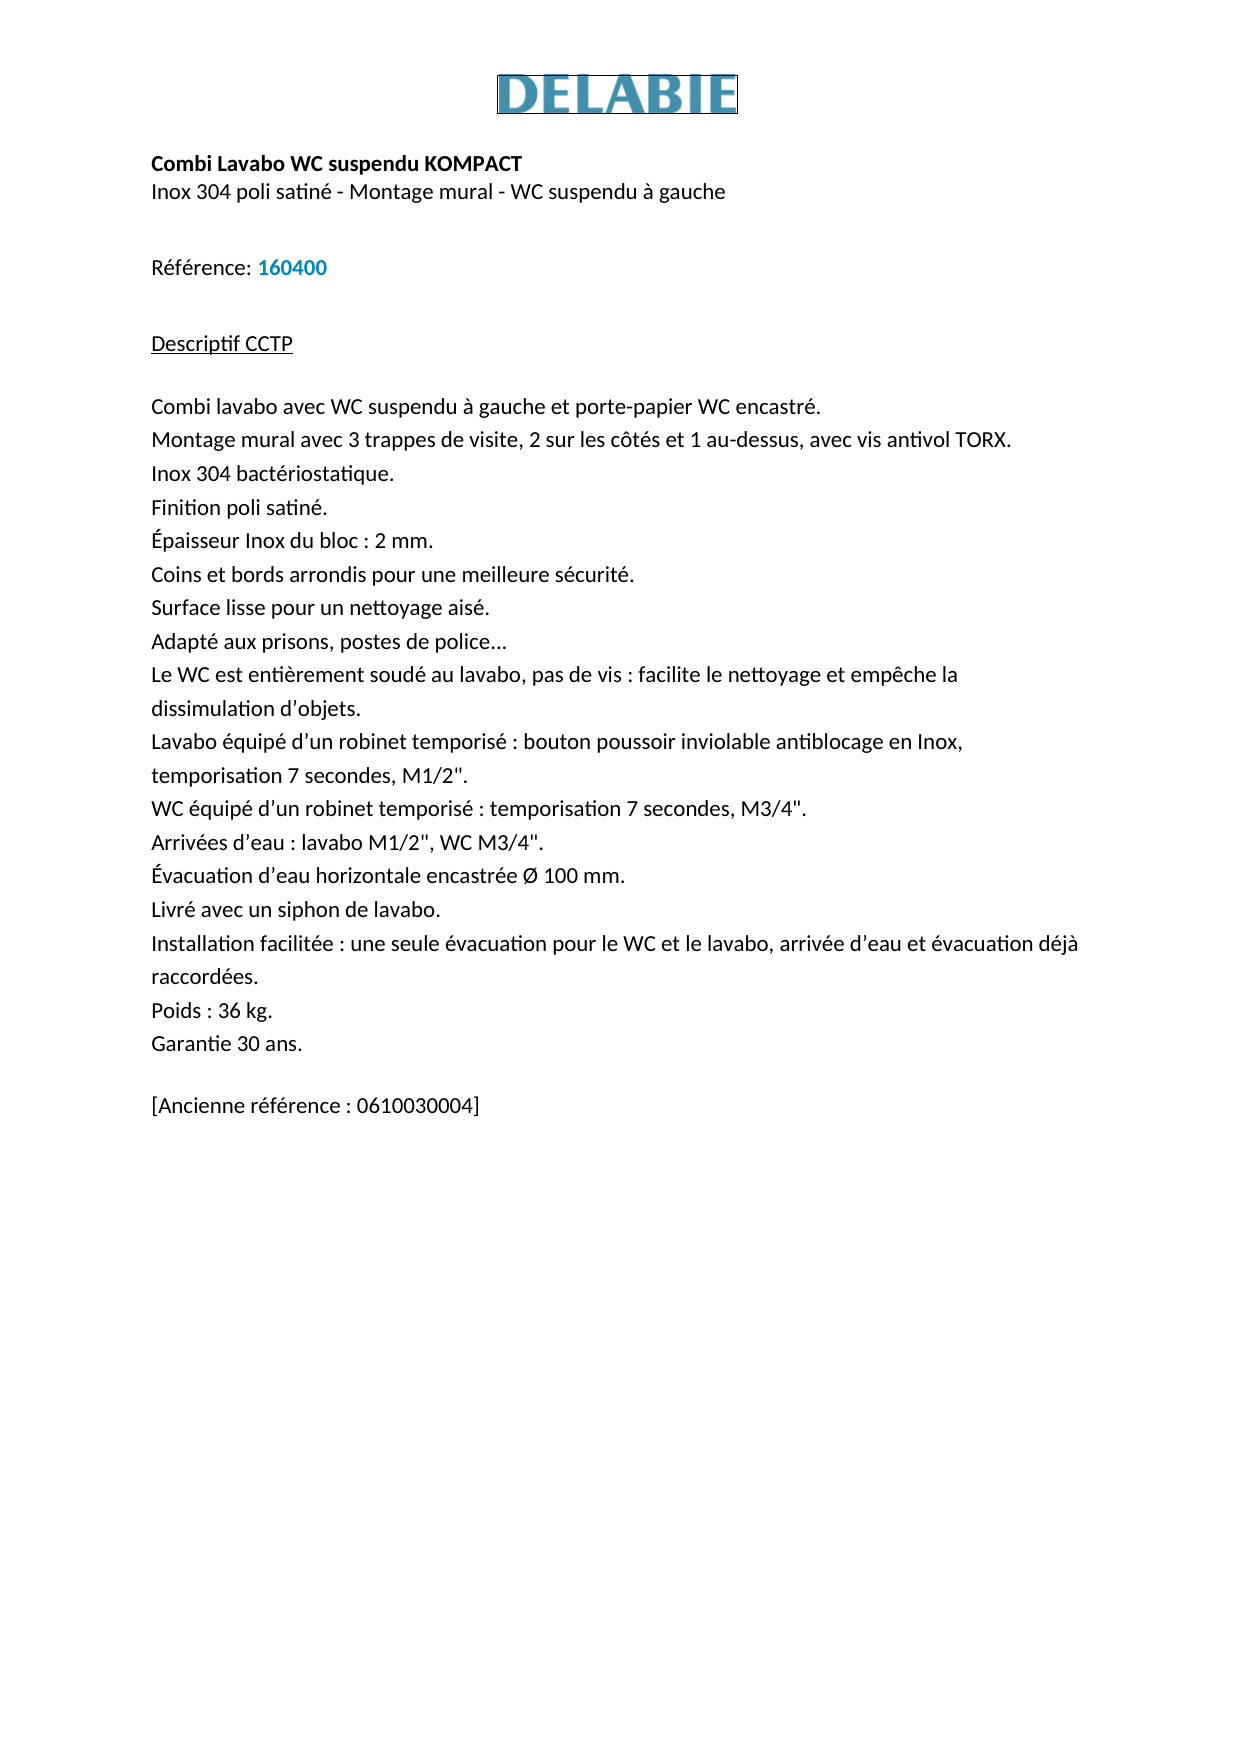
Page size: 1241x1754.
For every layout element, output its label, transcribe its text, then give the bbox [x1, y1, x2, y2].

text Finition poli satiné. [151, 493, 1084, 521]
text Combi Lavabo WC suspendu KOMPACT [151, 149, 1084, 177]
text Montage mural avec 3 trappes de visite, 2 sur les côtés et 1 au-dessus, avec vis antivol TORX. [151, 426, 1084, 453]
text Poids : 36 kg. [151, 996, 1084, 1024]
text Lavabo équipé d’un robinet temporisé : bouton poussoir inviolable antiblocage en Inox, temporisation 7 secondes, M1/2". [151, 727, 1084, 789]
text Garantie 30 ans. [151, 1029, 1084, 1057]
text Combi lavabo avec WC suspendu à gauche et porte-papier WC encastré. [151, 392, 1084, 420]
text Évacuation d’eau horizontale encastrée Ø 100 mm. [151, 862, 1084, 889]
text Adapté aux prisons, postes de police... [151, 627, 1084, 655]
text Épaisseur Inox du bloc : 2 mm. [151, 526, 1084, 554]
text Le WC est entièrement soudé au lavabo, pas de vis : facilite le nettoyage et empêche la dissimulation d’objets. [151, 660, 1084, 722]
text Livré avec un siphon de lavabo. [151, 895, 1084, 923]
text Inox 304 poli satiné - Montage mural - WC suspendu à gauche [151, 177, 1084, 205]
text Référence: 160400 [151, 253, 1084, 281]
text Installation facilitée : une seule évacuation pour le WC et le lavabo, arrivée d’eau et évacuation déjà raccordées. [151, 929, 1084, 990]
text Descriptif CCTP [151, 329, 1084, 357]
text WC équipé d’un robinet temporisé : temporisation 7 secondes, M3/4". [151, 794, 1084, 822]
text Arrivées d’eau : lavabo M1/2", WC M3/4". [151, 828, 1084, 856]
text [Ancienne référence : 0610030004] [151, 1092, 1084, 1119]
picture [498, 76, 737, 113]
text Inox 304 bactériostatique. [151, 459, 1084, 487]
text Surface lisse pour un nettoyage aisé. [151, 593, 1084, 621]
text Coins et bords arrondis pour une meilleure sécurité. [151, 560, 1084, 588]
